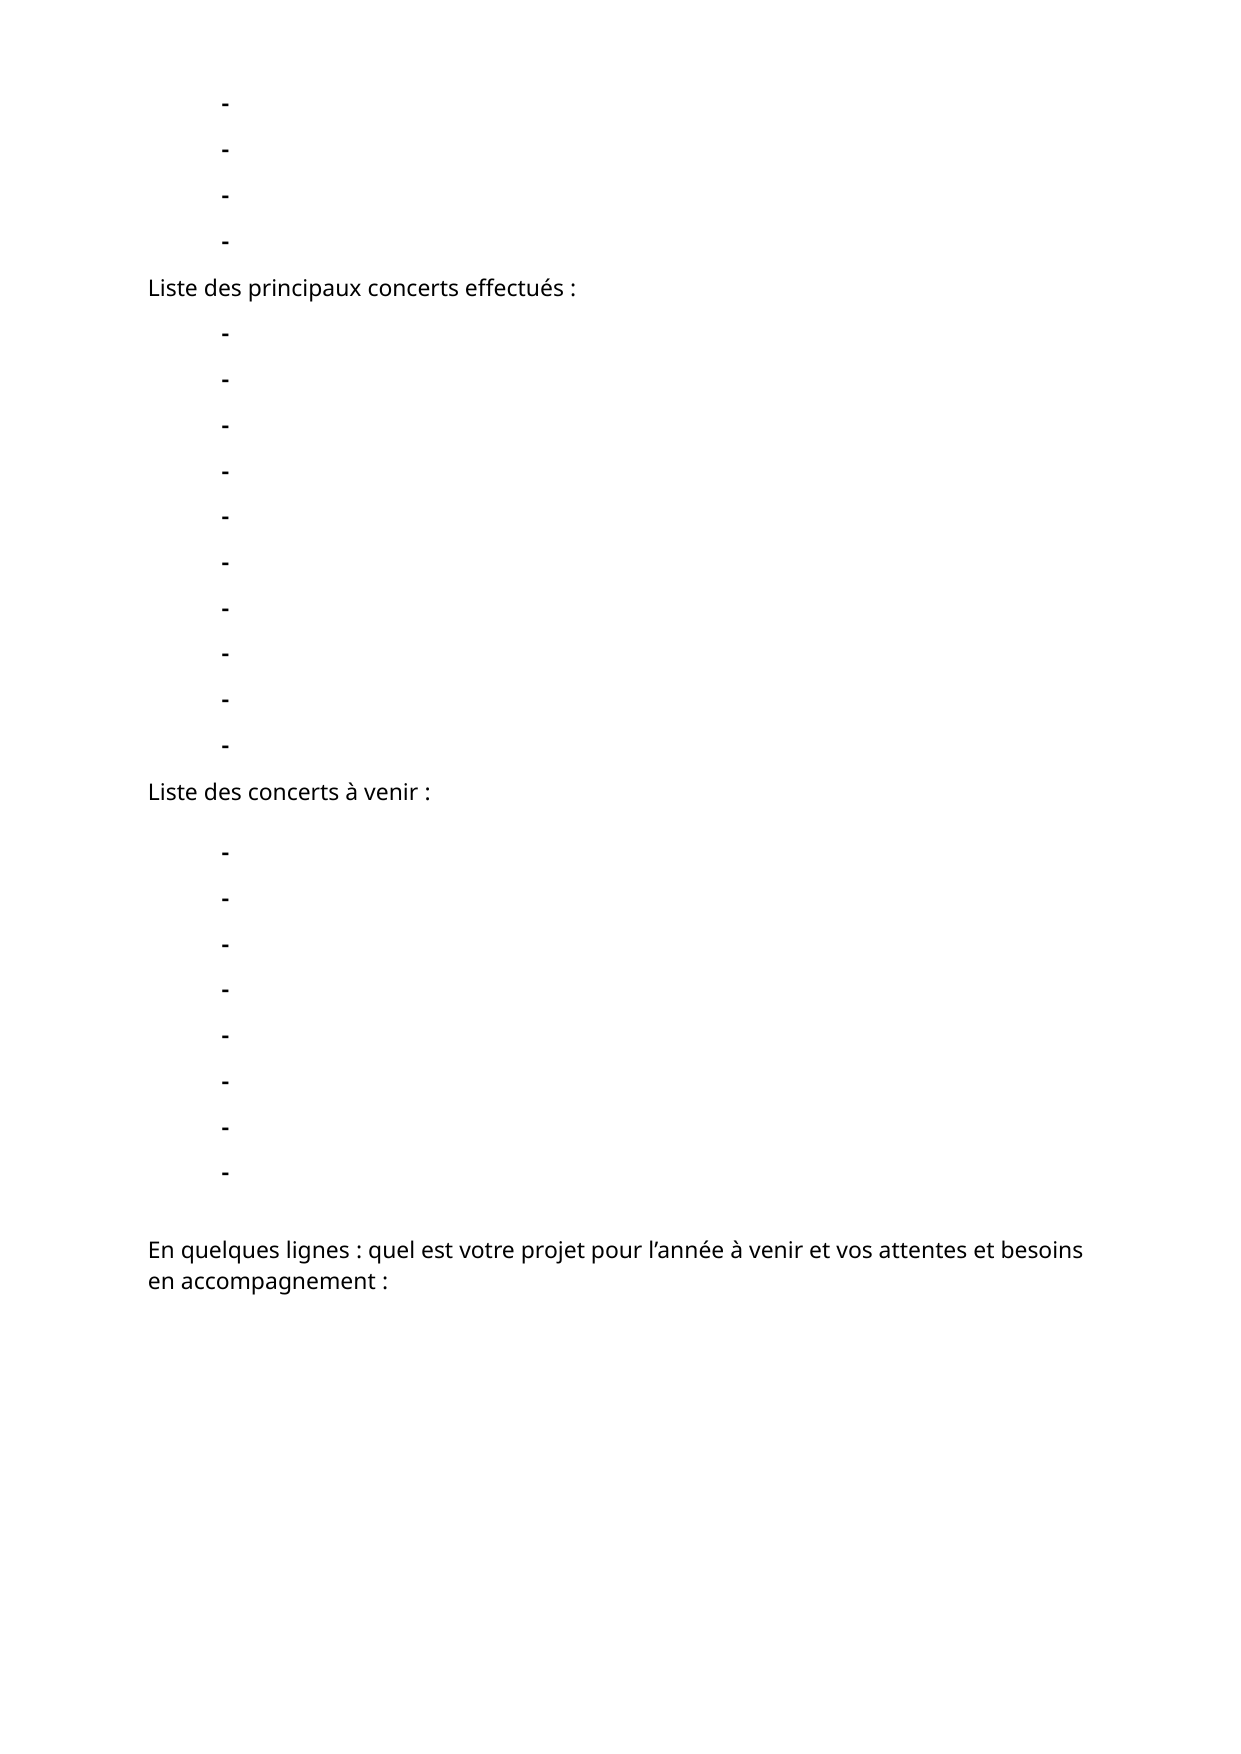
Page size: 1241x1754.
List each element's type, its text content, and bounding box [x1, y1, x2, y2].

text En quelques lignes : quel est votre projet pour l’année à venir et vos attentes et besoins en accompagnement : [148, 1234, 1092, 1296]
text - [148, 1158, 1092, 1188]
text - [148, 456, 1092, 486]
text - [148, 364, 1092, 395]
text - [148, 318, 1092, 349]
text - [148, 134, 1092, 165]
text - [148, 89, 1092, 119]
text - [148, 501, 1092, 532]
text - [148, 929, 1092, 959]
text Liste des principaux concerts effectués : [148, 272, 1092, 303]
text - [148, 638, 1092, 669]
text - [148, 226, 1092, 256]
text - [148, 975, 1092, 1005]
text - [148, 180, 1092, 211]
text - [148, 410, 1092, 440]
text - [148, 547, 1092, 578]
text - [148, 1066, 1092, 1097]
text - [148, 1020, 1092, 1051]
text - [148, 730, 1092, 761]
text - [148, 593, 1092, 623]
text - [148, 837, 1092, 868]
text - [148, 1112, 1092, 1142]
text - [148, 684, 1092, 715]
text Liste des concerts à venir : [148, 776, 1092, 807]
text - [148, 883, 1092, 914]
